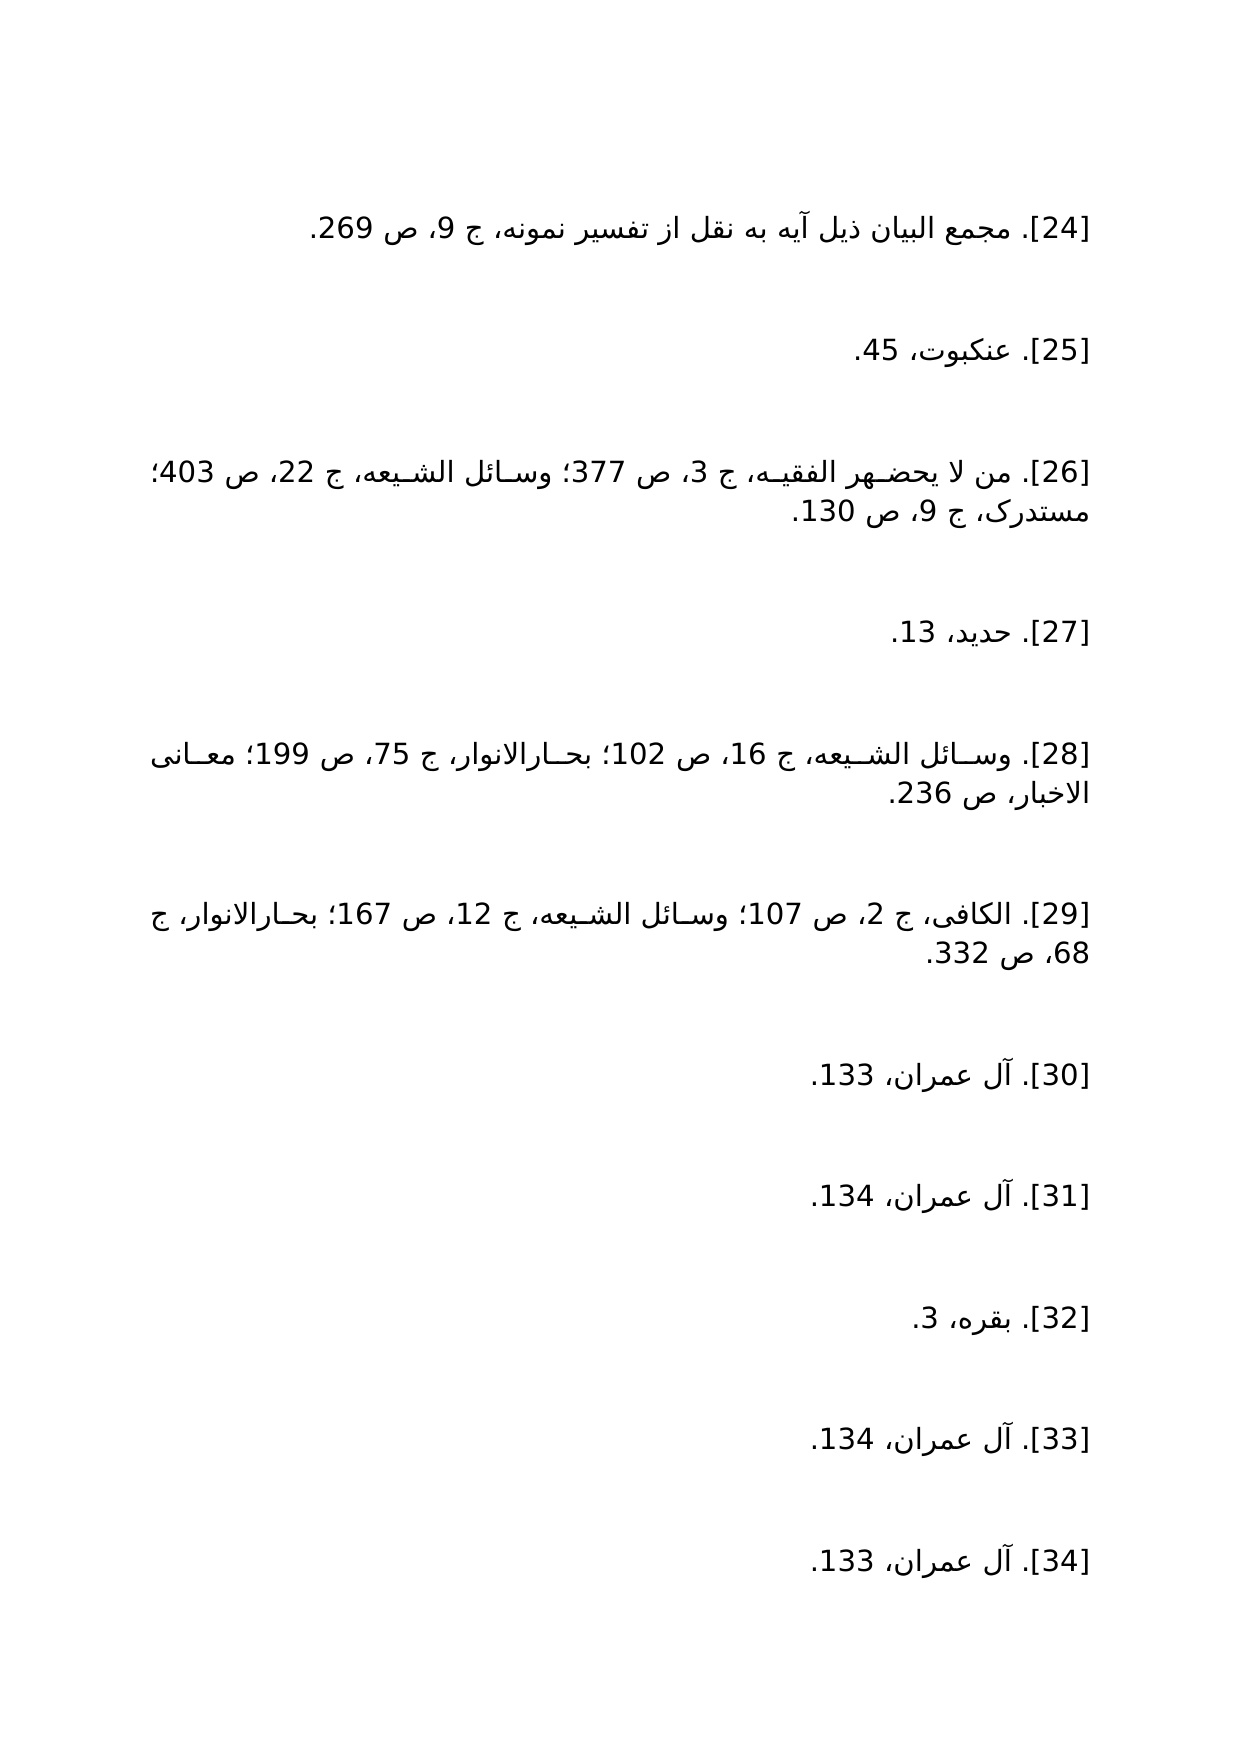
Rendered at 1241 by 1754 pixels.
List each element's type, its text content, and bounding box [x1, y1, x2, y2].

text [24]. مجمع البیان ذیل آیه به نقل از تفسیر نمونه، ج 9، ص 269. [150, 212, 1090, 246]
text [27]. حدید، 13. [150, 615, 1090, 649]
text [28]. وسائل الشیعه، ج 16، ص 102؛ بحارالانوار، ج 75، ص 199؛ معانی الاخبار، ص 236. [150, 737, 1090, 810]
text [32]. بقره، 3. [150, 1301, 1090, 1335]
text [30]. آل عمران، 133. [150, 1058, 1090, 1092]
text [33]. آل عمران، 134. [150, 1423, 1090, 1457]
text [34]. آل عمران، 133. [150, 1544, 1090, 1578]
text [25]. عنکبوت، 45. [150, 333, 1090, 367]
text [29]. الکافی، ج 2، ص 107؛ وسائل الشیعه، ج 12، ص 167؛ بحارالانوار، ج 68، ص 332. [150, 897, 1090, 970]
text [31]. آل عمران، 134. [150, 1179, 1090, 1213]
text [26]. من لا یحضهر الفقیه، ج 3، ص 377؛ وسائل الشیعه، ج 22، ص 403؛ مستدرک، ج 9، ص 130. [150, 455, 1090, 528]
